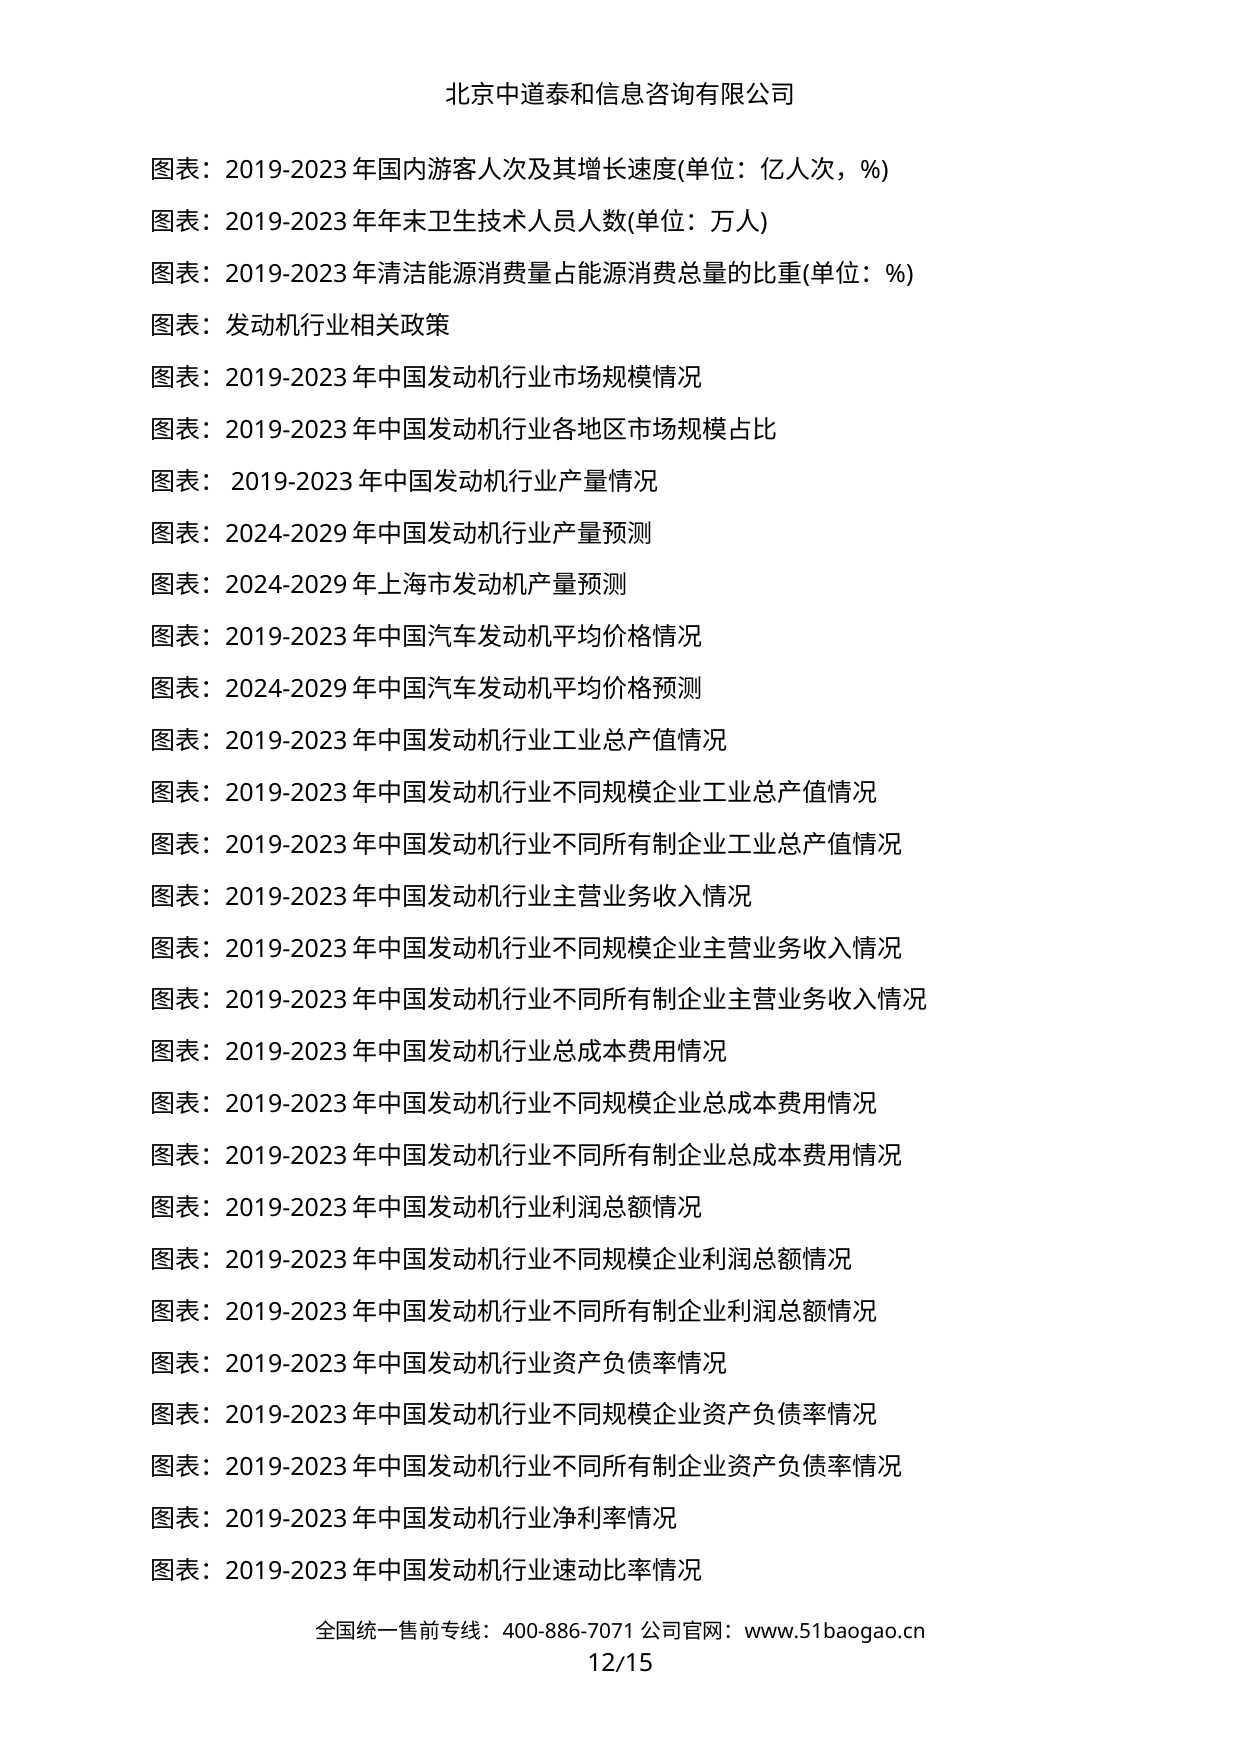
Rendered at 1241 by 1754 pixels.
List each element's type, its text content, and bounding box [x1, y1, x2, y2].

text 图表：2024-2029年中国发动机行业产量预测 [150, 513, 1090, 549]
text 图表：2019-2023年中国发动机行业资产负债率情况 [150, 1343, 1090, 1379]
text 图表：2019-2023年中国发动机行业不同所有制企业资产负债率情况 [150, 1447, 1090, 1483]
text 图表：2019-2023年中国发动机行业速动比率情况 [150, 1551, 1090, 1587]
text 图表：2019-2023年中国发动机行业市场规模情况 [150, 357, 1090, 394]
text 图表：2019-2023年中国发动机行业不同所有制企业主营业务收入情况 [150, 980, 1090, 1016]
text 图表：2019-2023年中国发动机行业不同规模企业总成本费用情况 [150, 1084, 1090, 1120]
text 图表： 2019-2023年中国发动机行业产量情况 [150, 461, 1090, 497]
text 图表：2019-2023年中国发动机行业工业总产值情况 [150, 721, 1090, 757]
text 图表：2019-2023年中国发动机行业不同规模企业资产负债率情况 [150, 1395, 1090, 1431]
text 图表：2019-2023年中国发动机行业不同所有制企业工业总产值情况 [150, 824, 1090, 861]
text 图表：2019-2023年清洁能源消费量占能源消费总量的比重(单位：%) [150, 254, 1090, 290]
text 图表：2019-2023年中国发动机行业不同所有制企业利润总额情况 [150, 1291, 1090, 1327]
text 图表：2019-2023年中国发动机行业总成本费用情况 [150, 1032, 1090, 1068]
text 图表：2019-2023年年末卫生技术人员人数(单位：万人) [150, 202, 1090, 238]
text 图表：2019-2023年中国发动机行业不同所有制企业总成本费用情况 [150, 1136, 1090, 1172]
text 图表：2019-2023年中国发动机行业不同规模企业主营业务收入情况 [150, 928, 1090, 964]
text 图表：2019-2023年国内游客人次及其增长速度(单位：亿人次，%) [150, 150, 1090, 186]
text 图表：2019-2023年中国汽车发动机平均价格情况 [150, 617, 1090, 653]
text 图表：2019-2023年中国发动机行业不同规模企业利润总额情况 [150, 1239, 1090, 1276]
text 图表：2019-2023年中国发动机行业不同规模企业工业总产值情况 [150, 772, 1090, 809]
text 图表：2019-2023年中国发动机行业净利率情况 [150, 1499, 1090, 1535]
text 图表：2024-2029年中国汽车发动机平均价格预测 [150, 669, 1090, 705]
text 图表：2024-2029年上海市发动机产量预测 [150, 565, 1090, 601]
text 图表：2019-2023年中国发动机行业利润总额情况 [150, 1187, 1090, 1224]
text 图表：发动机行业相关政策 [150, 306, 1090, 342]
text 图表：2019-2023年中国发动机行业主营业务收入情况 [150, 876, 1090, 912]
text 图表：2019-2023年中国发动机行业各地区市场规模占比 [150, 409, 1090, 446]
